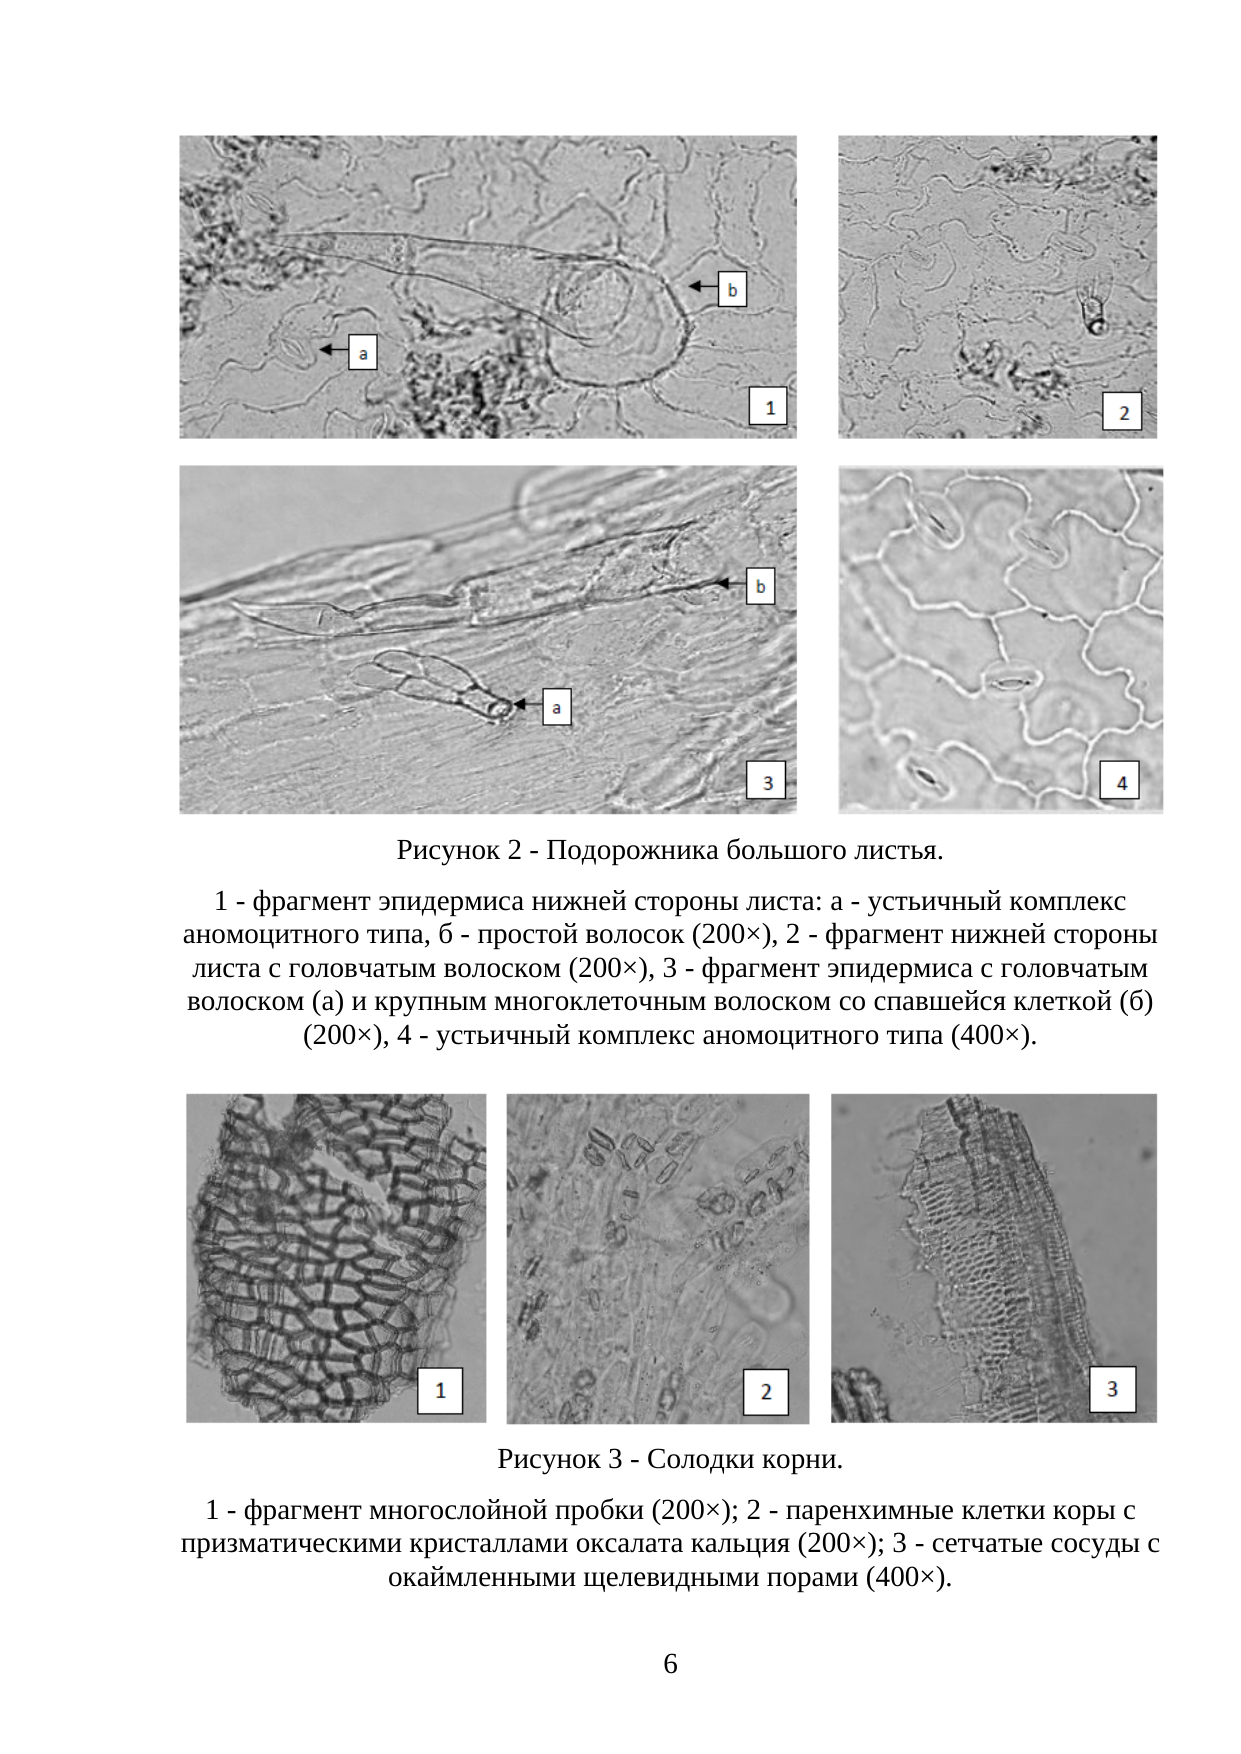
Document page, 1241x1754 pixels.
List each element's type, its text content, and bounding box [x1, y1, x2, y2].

picture [177, 1083, 1164, 1430]
text 1 - фрагмент эпидермиса нижней стороны листа: a - устьичный комплекс аномоцитного типа, б - простой волосок (200×), 2 - фрагмент нижней стороны листа с головчатым волоском (200×), 3 - фрагмент эпидермиса с головчатым волоском (а) и крупным многоклеточным волоском со спавшейся клеткой (б) (200×), 4 - устьичный комплекс аномоцитного типа (400×). [177, 883, 1163, 1050]
text Рисунок 2 - Подорожника большого листья. [177, 832, 1163, 866]
text 1 - фрагмент многослойной пробки (200×); 2 - паренхимные клетки коры с призматическими кристаллами оксалата кальция (200×); 3 - сетчатые сосуды с окаймленными щелевидными порами (400×). [177, 1492, 1163, 1592]
text Рисунок 3 - Солодки корни. [177, 1442, 1163, 1475]
picture [177, 130, 1164, 821]
